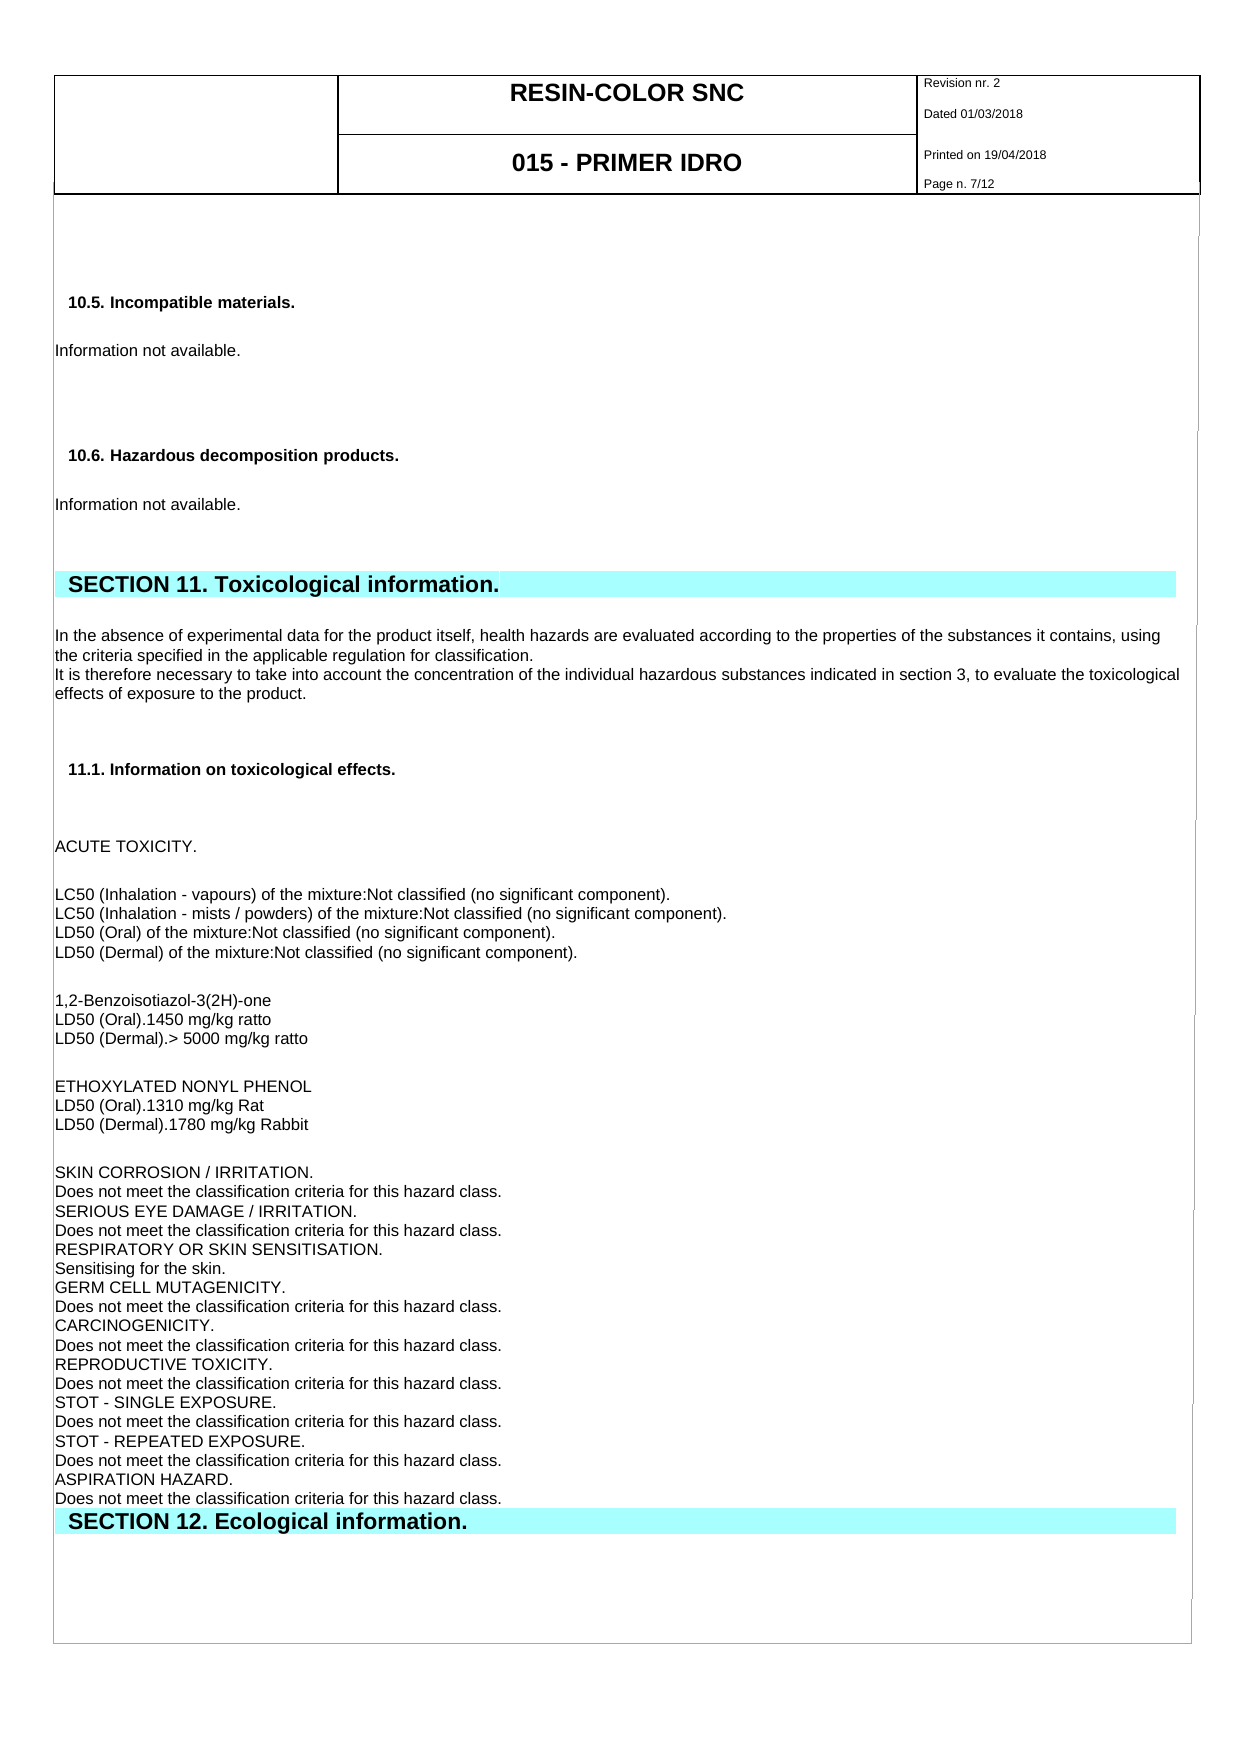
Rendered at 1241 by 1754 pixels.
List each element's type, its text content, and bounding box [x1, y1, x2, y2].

text LD50 (Dermal) of the mixture:Not classified (no significant component). [54, 943, 1198, 962]
subtitle Hazardous decomposition products. [68, 446, 1198, 465]
text Does not meet the classification criteria for this hazard class. ASPIRATION HAZARD. [54, 1451, 505, 1489]
text LD50 (Oral).1310 mg/kg Rat [54, 1096, 1198, 1115]
text 015 - PRIMER IDRO Printed on 19/04/2018 Page n. 7/12 [512, 136, 1048, 191]
text RESIN-COLOR SNC Revision nr. 2 Dated 01/03/2018 [509, 76, 1024, 121]
text GERM CELL MUTAGENICITY. [54, 1278, 1198, 1297]
text Information not available. [54, 341, 1198, 360]
text LC50 (Inhalation - vapours) of the mixture:Not classified (no significant component). [54, 885, 1198, 904]
text LC50 (Inhalation - mists / powders) of the mixture:Not classified (no significant component). LD50 (Oral) of the mixture:Not classified (no significant component). [54, 904, 730, 942]
text Does not meet the classification criteria for this hazard class. CARCINOGENICITY. [54, 1297, 505, 1335]
text Information not available. [54, 494, 1198, 514]
text In the absence of experimental data for the product itself, health hazards are evaluated according to the properties of the substances it contains, using the criteria specified in the applicable regulation for classification. [54, 626, 1169, 664]
text Does not meet the classification criteria for this hazard class. SERIOUS EYE DAMAGE / IRRITATION. [54, 1182, 505, 1221]
subtitle Incompatible materials. [68, 293, 1198, 312]
text SKIN CORROSION / IRRITATION. [54, 1163, 1198, 1182]
text Does not meet the classification criteria for this hazard class. [54, 1489, 1198, 1508]
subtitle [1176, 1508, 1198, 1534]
text ACUTE TOXICITY. [54, 837, 1198, 856]
text Does not meet the classification criteria for this hazard class. STOT - SINGLE EXPOSURE. [54, 1374, 505, 1412]
text Sensitising for the skin. [54, 1259, 1198, 1278]
text 1,2-Benzoisotiazol-3(2H)-one LD50 (Oral).1450 mg/kg ratto LD50 (Dermal).> 5000 mg/kg ratto [54, 990, 311, 1048]
subtitle 11.1. Information on toxicological effects. [68, 760, 1198, 779]
text Does not meet the classification criteria for this hazard class. STOT - REPEATED EXPOSURE. [54, 1412, 505, 1451]
text Does not meet the classification criteria for this hazard class. REPRODUCTIVE TOXICITY. [54, 1335, 505, 1374]
text LD50 (Dermal).1780 mg/kg Rabbit [54, 1115, 1198, 1134]
text ETHOXYLATED NONYL PHENOL [54, 1077, 1198, 1096]
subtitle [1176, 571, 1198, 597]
text Does not meet the classification criteria for this hazard class. RESPIRATORY OR SKIN SENSITISATION. [54, 1221, 505, 1259]
text It is therefore necessary to take into account the concentration of the individual hazardous substances indicated in section 3, to evaluate the toxicological effects of exposure to the product. [54, 664, 1198, 703]
